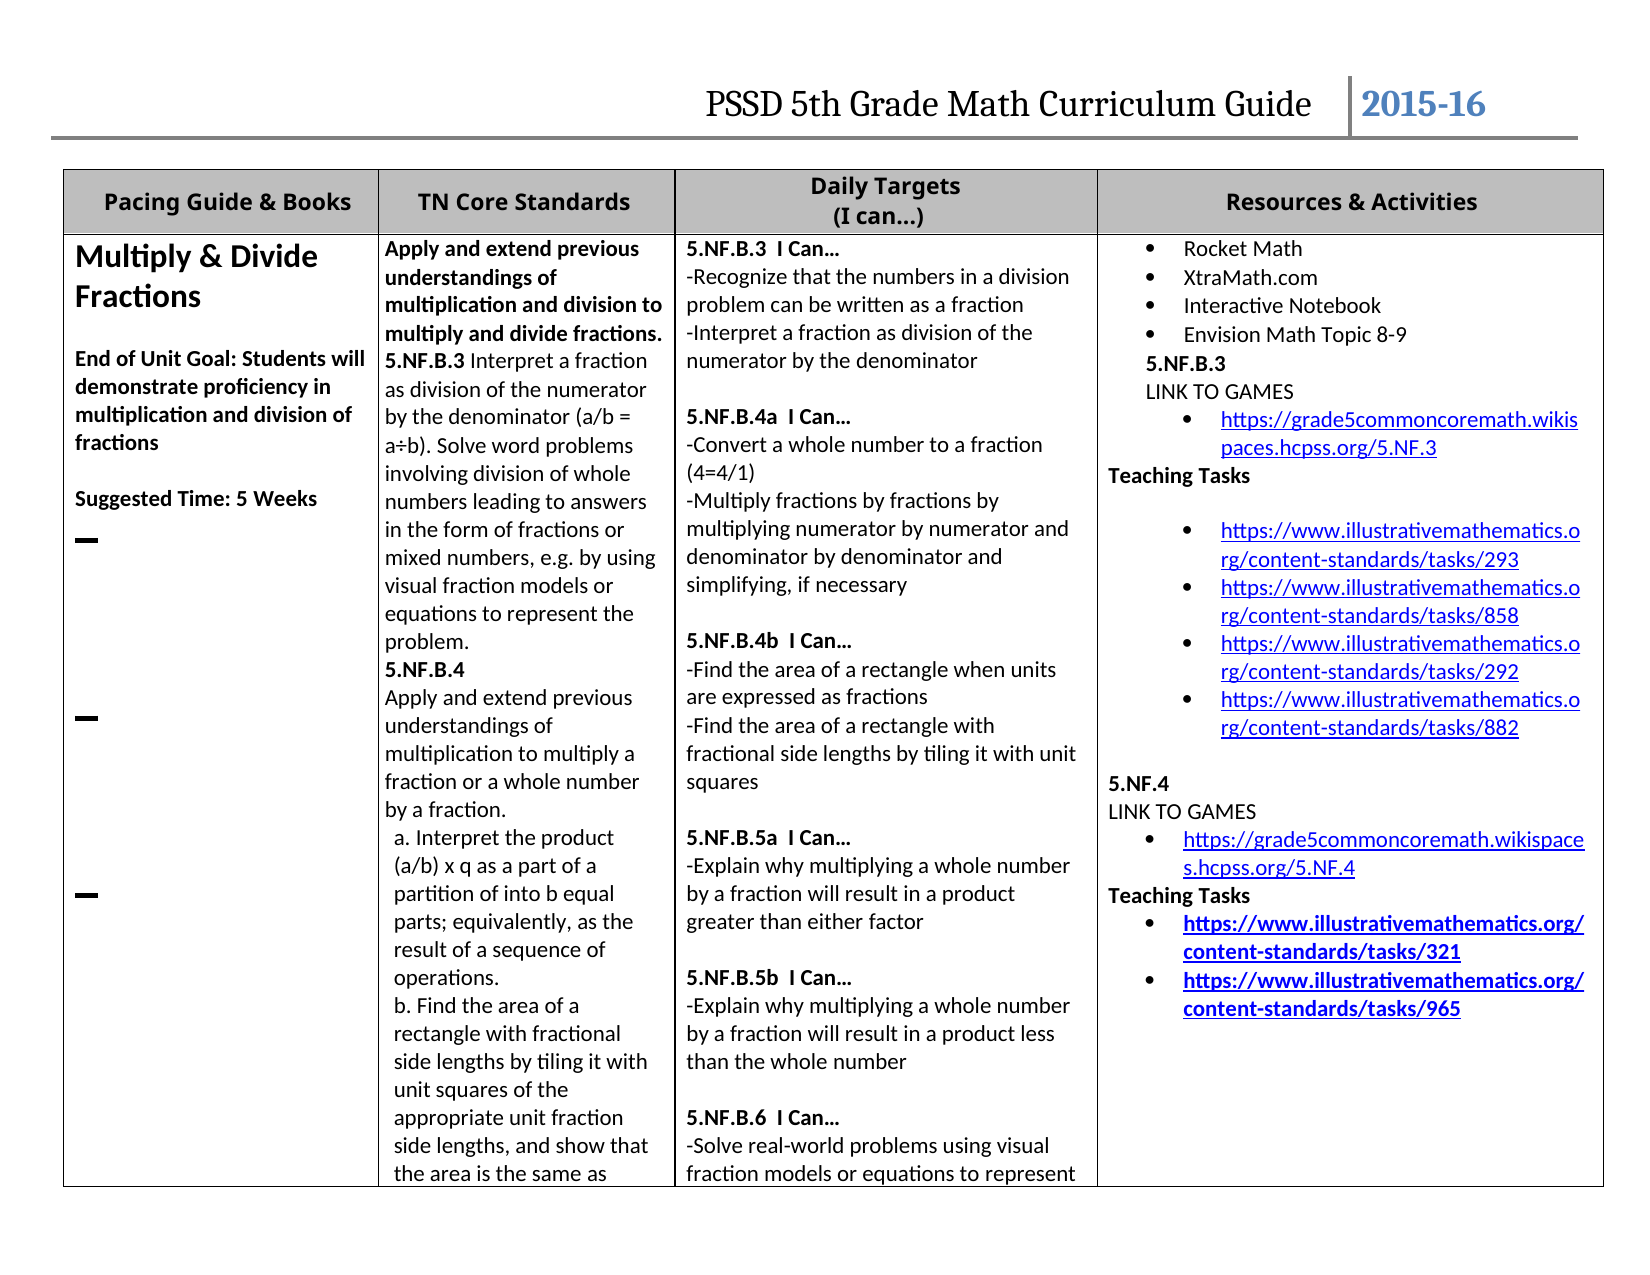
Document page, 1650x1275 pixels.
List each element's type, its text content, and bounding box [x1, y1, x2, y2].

table_cell 5.NF.B.3 I Can… -Recognize that the numbers in a division problem can be written as a fraction -Interpret a fraction as division of the numerator by the denominator 5.NF.B.4a I Can… -Convert a whole number to a fraction (4=4/1) -Multiply fractions by fractions by multiplying numerator by numerator and denominator by denominator and simplifying, if necessary 5.NF.B.4b I Can… -Find the area of a rectangle when units are expressed as fractions -Find the area of a rectangle with fractional side lengths by tiling it with unit squares 5.NF.B.5a I Can… -Explain why multiplying a whole number by a fraction will result in a product greater than either factor 5.NF.B.5b I Can… -Explain why multiplying a whole number by a fraction will result in a product less than the whole number 5.NF.B.6 I Can… -Solve real-world problems using visual fraction models or equations to represent [676, 235, 1097, 1186]
table_cell Apply and extend previous understandings of multiplication and division to multiply and divide fractions. 5.NF.B.3 Interpret a fraction as division of the numerator by the denominator (a/b = a÷b). Solve word problems involving division of whole numbers leading to answers in the form of fractions or mixed numbers, e.g. by using visual fraction models or equations to represent the problem. 5.NF.B.4 Apply and extend previous understandings of multiplication to multiply a fraction or a whole number by a fraction. Interpret the product (a/b) x q as a part of a partition of into b equal parts; equivalently, as the result of a sequence of operations. Find the area of a rectangle with fractional side lengths by tiling it with unit squares of the appropriate unit fraction side lengths, and show that the area is the same as [379, 235, 674, 1186]
table_header Pacing Guide & Books [64, 170, 378, 233]
table_header Daily Targets (I can...) [676, 170, 1097, 233]
table_header TN Core Standards [379, 170, 674, 233]
table_cell Multiply & Divide Fractions End of Unit Goal: Students will demonstrate proficiency in multiplication and division of fractions Suggested Time: 5 Weeks [64, 235, 378, 1186]
table_cell Rocket Math XtraMath.com Interactive Notebook Envision Math Topic 8-9 5.NF.B.3 LINK TO GAMES https://grade5commoncoremath.wikis paces.hcpss.org/5.NF.3 Teaching Tasks https://www.illustrativemathematics.o rg/content-standards/tasks/293 https://www.illustrativemathematics.o rg/content-standards/tasks/858 https://www.illustrativemathematics.o rg/content-standards/tasks/292 https://www.illustrativemathematics.o rg/content-standards/tasks/882 5.NF.4 LINK TO GAMES https://grade5commoncoremath.wikispace s.hcpss.org/5.NF.4 Teaching Tasks https://www.illustrativemathematics.org/ content-standards/tasks/321 https://www.illustrativemathematics.org/ content-standards/tasks/965 [1098, 235, 1603, 1186]
table_header Resources & Activities [1098, 170, 1603, 233]
